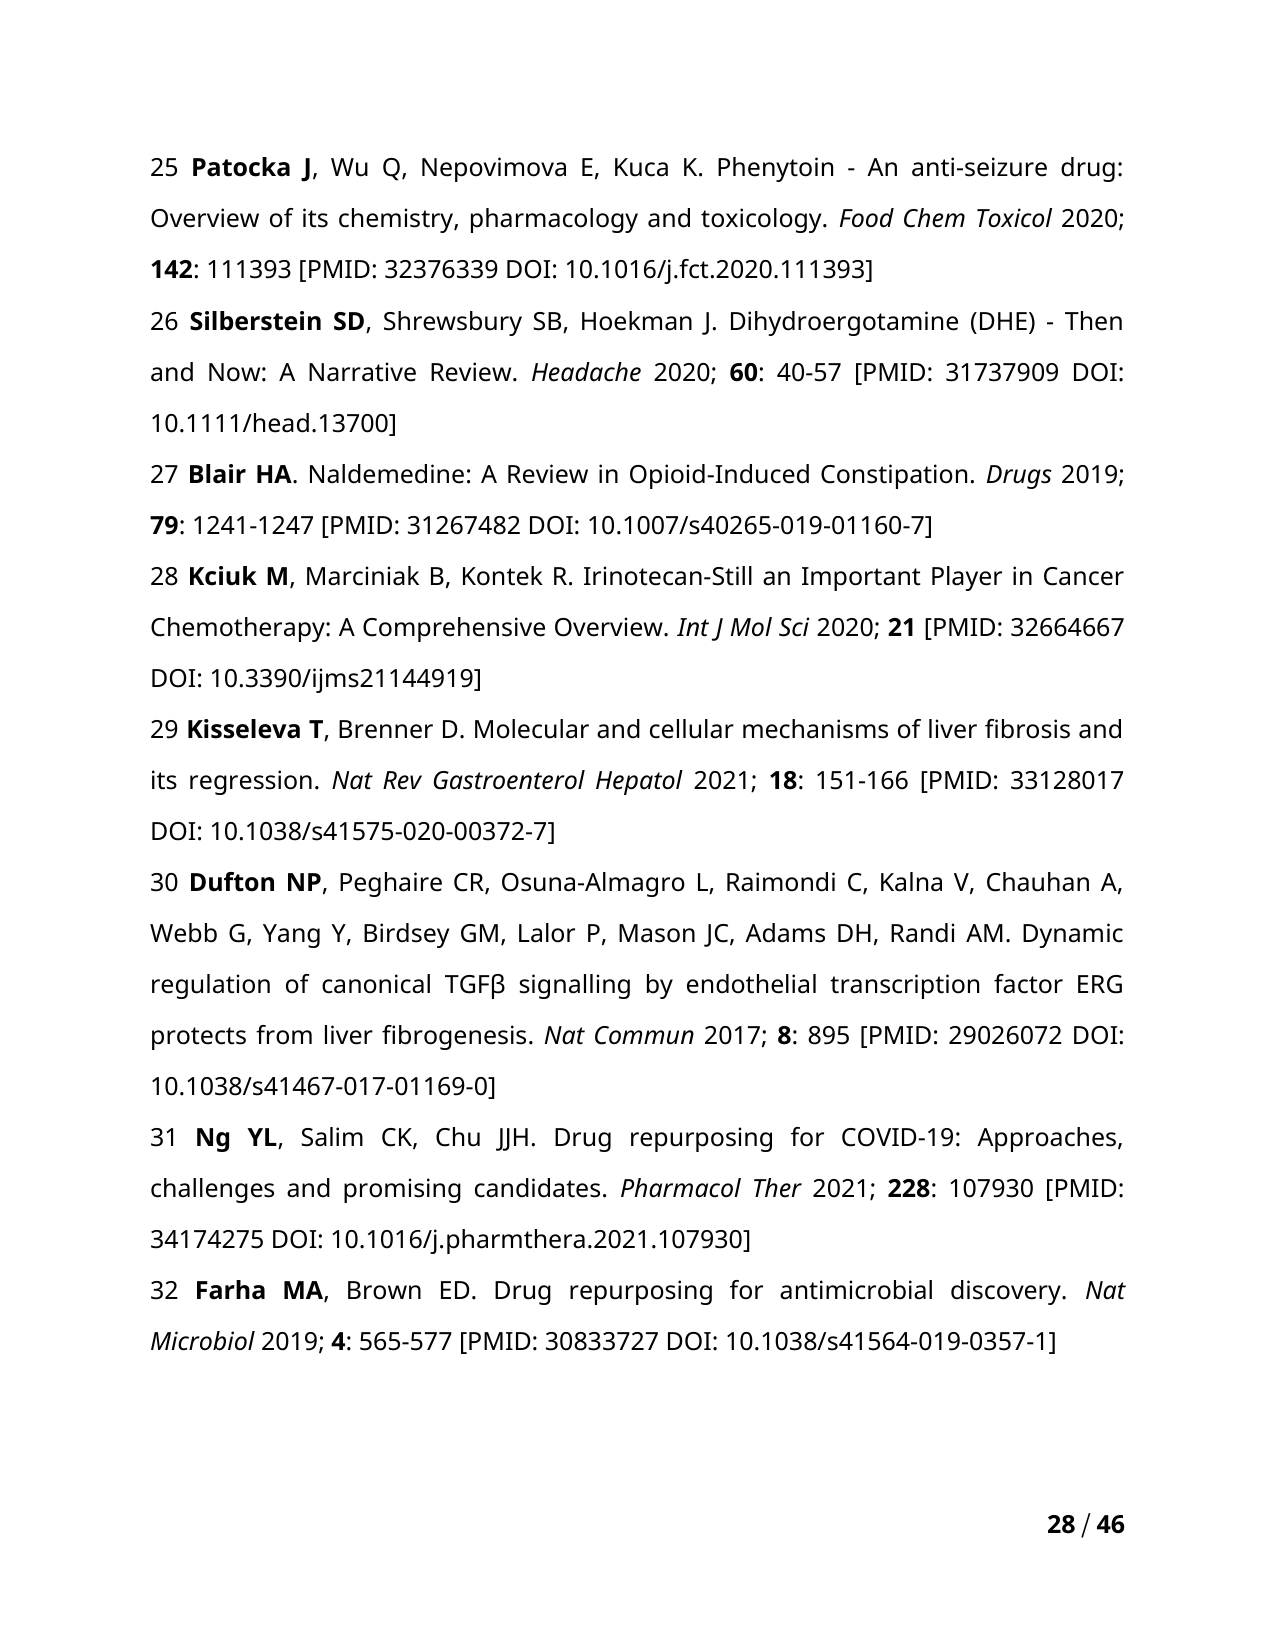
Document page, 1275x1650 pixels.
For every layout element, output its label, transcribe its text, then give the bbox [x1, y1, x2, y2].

text 27 Blair HA. Naldemedine: A Review in Opioid-Induced Constipation. Drugs 2019; 79: 1241-1247 [PMID: 31267482 DOI: 10.1007/s40265-019-01160-7] [150, 456, 1125, 541]
text 28 Kciuk M, Marciniak B, Kontek R. Irinotecan-Still an Important Player in Cancer Chemotherapy: A Comprehensive Overview. Int J Mol Sci 2020; 21 [PMID: 32664667 DOI: 10.3390/ijms21144919] [150, 558, 1125, 694]
text 25 Patocka J, Wu Q, Nepovimova E, Kuca K. Phenytoin - An anti-seizure drug: Overview of its chemistry, pharmacology and toxicology. Food Chem Toxicol 2020; 142: 111393 [PMID: 32376339 DOI: 10.1016/j.fct.2020.111393] [150, 150, 1125, 286]
text 32 Farha MA, Brown ED. Drug repurposing for antimicrobial discovery. Nat Microbiol 2019; 4: 565-577 [PMID: 30833727 DOI: 10.1038/s41564-019-0357-1] [150, 1273, 1125, 1358]
text 31 Ng YL, Salim CK, Chu JJH. Drug repurposing for COVID-19: Approaches, challenges and promising candidates. Pharmacol Ther 2021; 228: 107930 [PMID: 34174275 DOI: 10.1016/j.pharmthera.2021.107930] [150, 1120, 1125, 1256]
text 26 Silberstein SD, Shrewsbury SB, Hoekman J. Dihydroergotamine (DHE) - Then and Now: A Narrative Review. Headache 2020; 60: 40-57 [PMID: 31737909 DOI: 10.1111/head.13700] [150, 303, 1125, 439]
text 29 Kisseleva T, Brenner D. Molecular and cellular mechanisms of liver fibrosis and its regression. Nat Rev Gastroenterol Hepatol 2021; 18: 151-166 [PMID: 33128017 DOI: 10.1038/s41575-020-00372-7] [150, 711, 1125, 848]
text 30 Dufton NP, Peghaire CR, Osuna-Almagro L, Raimondi C, Kalna V, Chauhan A, Webb G, Yang Y, Birdsey GM, Lalor P, Mason JC, Adams DH, Randi AM. Dynamic regulation of canonical TGFβ signalling by endothelial transcription factor ERG protects from liver fibrogenesis. Nat Commun 2017; 8: 895 [PMID: 29026072 DOI: 10.1038/s41467-017-01169-0] [150, 864, 1125, 1103]
